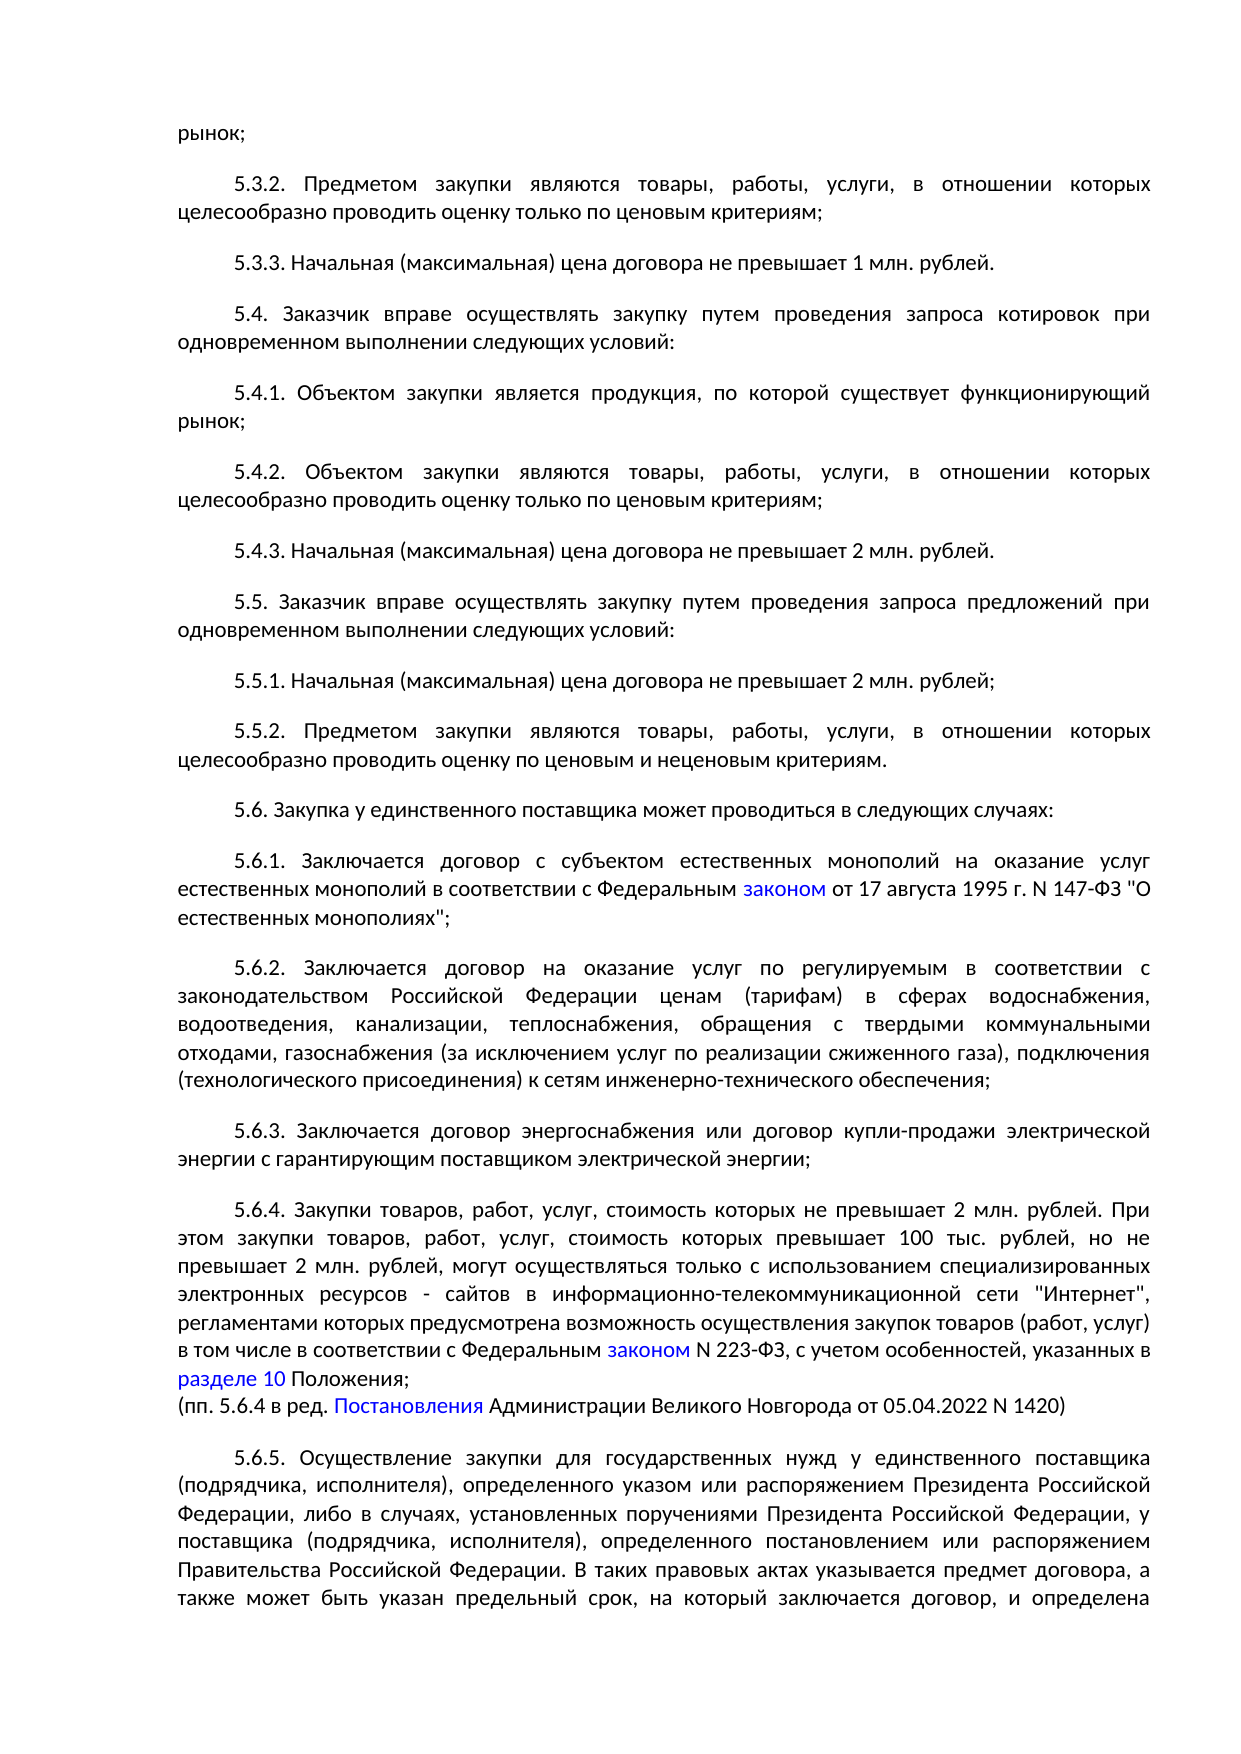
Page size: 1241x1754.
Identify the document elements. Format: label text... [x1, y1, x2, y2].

text 5.6.2. Заключается договор на оказание услуг по регулируемым в соответствии с законодательством Российской Федерации ценам (тарифам) в сферах водоснабжения, водоотведения, канализации, теплоснабжения, обращения с твердыми коммунальными отходами, газоснабжения (за исключением услуг по реализации сжиженного газа), подключения (технологического присоединения) к сетям инженерно-технического обеспечения; [177, 953, 1152, 1094]
text 5.4. Заказчик вправе осуществлять закупку путем проведения запроса котировок при одновременном выполнении следующих условий: [177, 299, 1152, 355]
text 5.5.2. Предметом закупки являются товары, работы, услуги, в отношении которых целесообразно проводить оценку по ценовым и неценовым критериям. [177, 717, 1152, 773]
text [177, 1443, 1152, 1611]
text 5.6.3. Заключается договор энергоснабжения или договор купли-продажи электрической энергии с гарантирующим поставщиком электрической энергии; [177, 1117, 1152, 1173]
text 5.5. Заказчик вправе осуществлять закупку путем проведения запроса предложений при одновременном выполнении следующих условий: [177, 587, 1152, 643]
text 5.6. Закупка у единственного поставщика может проводиться в следующих случаях: [177, 796, 1152, 824]
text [177, 118, 1152, 146]
text 5.3.3. Начальная (максимальная) цена договора не превышает 1 млн. рублей. [177, 248, 1152, 276]
text 5.5.1. Начальная (максимальная) цена договора не превышает 2 млн. рублей; [177, 666, 1152, 694]
text 5.3.2. Предметом закупки являются товары, работы, услуги, в отношении которых целесообразно проводить оценку только по ценовым критериям; [177, 169, 1152, 225]
text 5.6.4. Закупки товаров, работ, услуг, стоимость которых не превышает 2 млн. рублей. При этом закупки товаров, работ, услуг, стоимость которых превышает 100 тыс. рублей, но не превышает 2 млн. рублей, могут осуществляться только с использованием специализированных электронных ресурсов - сайтов в информационно-телекоммуникационной сети "Интернет", регламентами которых предусмотрена возможность осуществления закупок товаров (работ, услуг) в том числе в соответствии с Федеральным законом N 223-ФЗ, с учетом особенностей, указанных в разделе 10 Положения; [177, 1196, 1152, 1392]
text 5.6.1. Заключается договор с субъектом естественных монополий на оказание услуг естественных монополий в соответствии с Федеральным законом от 17 августа 1995 г. N 147-ФЗ "О естественных монополиях"; [177, 847, 1152, 931]
text (пп. 5.6.4 в ред. Постановления Администрации Великого Новгорода от 05.04.2022 N 1420) [177, 1392, 1152, 1420]
text 5.4.1. Объектом закупки является продукция, по которой существует функционирующий рынок; [177, 378, 1152, 434]
text 5.4.3. Начальная (максимальная) цена договора не превышает 2 млн. рублей. [177, 536, 1152, 564]
text 5.4.2. Объектом закупки являются товары, работы, услуги, в отношении которых целесообразно проводить оценку только по ценовым критериям; [177, 457, 1152, 513]
